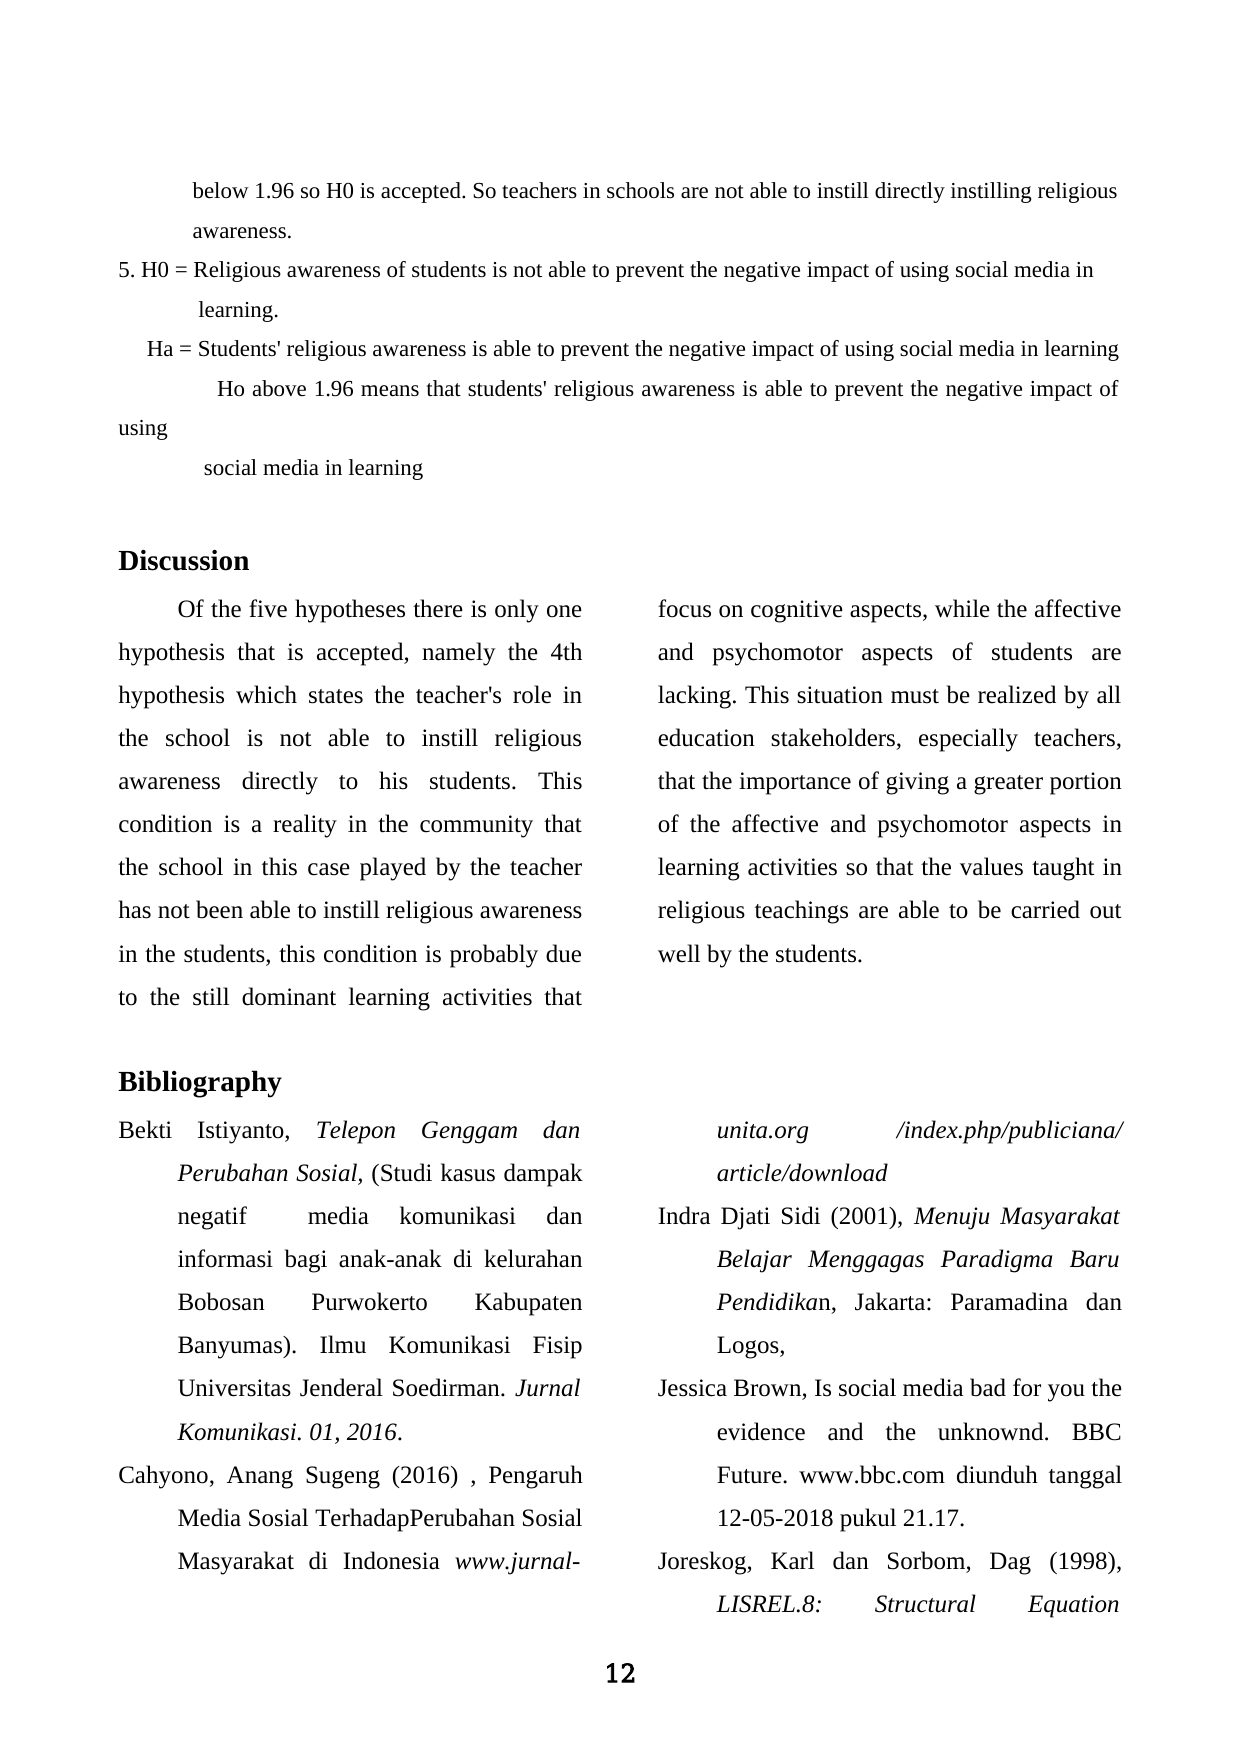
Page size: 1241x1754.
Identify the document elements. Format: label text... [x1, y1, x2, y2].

text learning. [118, 296, 1122, 322]
text Cahyono, Anang Sugeng (2016) , Pengaruh Media Sosial TerhadapPerubahan Sosial Masyarakat di Indonesia www.jurnal-unita.org /index.php/publiciana/ article/download [658, 1115, 1122, 1187]
text Discussion [118, 543, 1122, 577]
text Of the five hypotheses there is only one hypothesis that is accepted, namely the 4th hypothesis which states the teacher's role in the school is not able to instill religious awareness directly to his students. This condition is a reality in the community that the school in this case played by the teacher has not been able to instill religious awareness in the students, this condition is probably due to the still dominant learning activities that focus on cognitive aspects, while the affective and psychomotor aspects of students are lacking. This situation must be realized by all education stakeholders, especially teachers, that the importance of giving a greater portion of the affective and psychomotor aspects in learning activities so that the values ​​taught in religious teachings are able to be carried out well by the students. [658, 594, 1122, 967]
text Ho above 1.96 means that students' religious awareness is able to prevent the negative impact of using [118, 374, 1122, 440]
text Jessica Brown, Is social media bad for you the evidence and the unknownd. BBC Future. www.bbc.com diunduh tanggal 12-05-2018 pukul 21.17. [658, 1373, 1122, 1532]
text Bibliography [118, 1064, 1122, 1098]
text Ha = Students' religious awareness is able to prevent the negative impact of using social media in learning [118, 335, 1122, 361]
text Bekti Istiyanto, Telepon Genggam dan Perubahan Sosial, (Studi kasus dampak negatif media komunikasi dan informasi bagi anak-anak di kelurahan Bobosan Purwokerto Kabupaten Banyumas). Ilmu Komunikasi Fisip Universitas Jenderal Soedirman. Jurnal Komunikasi. 01, 2016. [118, 1115, 583, 1445]
text social media in learning [118, 453, 1122, 480]
text awareness. [118, 217, 1122, 243]
text below 1.96 so H0 is accepted. So teachers in schools are not able to instill directly instilling religious [118, 177, 1122, 203]
text Joreskog, Karl dan Sorbom, Dag (1998), LISREL.8: Structural Equation Modeling wit the SIMPLIS Command Language, Chicago, [658, 1546, 1122, 1618]
text Cahyono, Anang Sugeng (2016) , Pengaruh Media Sosial TerhadapPerubahan Sosial Masyarakat di Indonesia www.jurnal-unita.org /index.php/publiciana/ article/download [118, 1460, 583, 1575]
text Of the five hypotheses there is only one hypothesis that is accepted, namely the 4th hypothesis which states the teacher's role in the school is not able to instill religious awareness directly to his students. This condition is a reality in the community that the school in this case played by the teacher has not been able to instill religious awareness in the students, this condition is probably due to the still dominant learning activities that focus on cognitive aspects, while the affective and psychomotor aspects of students are lacking. This situation must be realized by all education stakeholders, especially teachers, that the importance of giving a greater portion of the affective and psychomotor aspects in learning activities so that the values ​​taught in religious teachings are able to be carried out well by the students. [118, 594, 583, 1011]
text Indra Djati Sidi (2001), Menuju Masyarakat Belajar Menggagas Paradigma Baru Pendidikan, Jakarta: Paramadina dan Logos, [658, 1201, 1122, 1359]
text 5. H0 = Religious awareness of students is not able to prevent the negative impact of using social media in [118, 256, 1122, 282]
